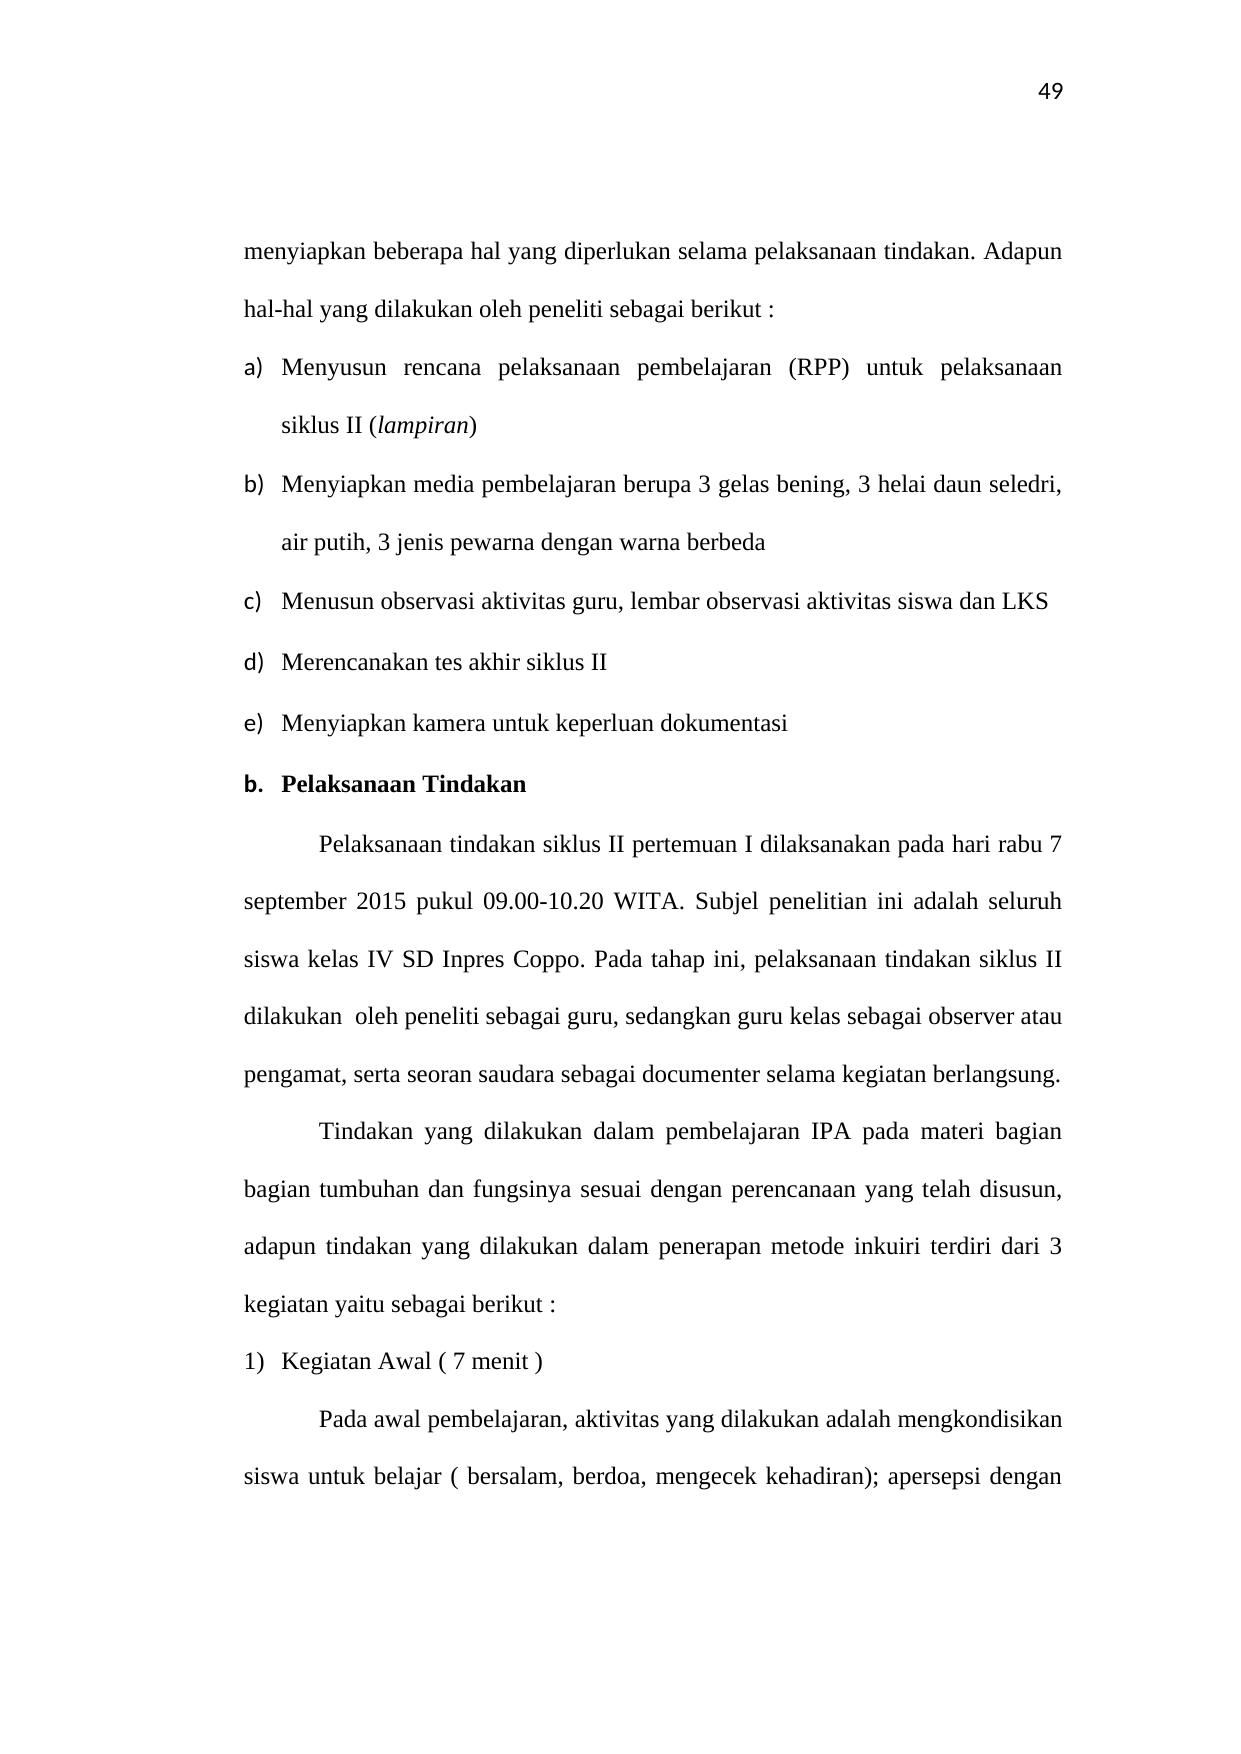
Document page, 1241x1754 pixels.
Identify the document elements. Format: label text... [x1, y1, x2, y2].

list Merencanakan tes akhir siklus II [244, 646, 1063, 676]
list Menusun observasi aktivitas guru, lembar observasi aktivitas siswa dan LKS [244, 585, 1063, 615]
list Menyusun rencana pelaksanaan pembelajaran (RPP) untuk pelaksanaan siklus II (lampiran) [244, 351, 1063, 439]
list Menyiapkan kamera untuk keperluan dokumentasi [244, 707, 1063, 737]
text Tindakan yang dilakukan dalam pembelajaran IPA pada materi bagian bagian tumbuhan dan fungsinya sesuai dengan perencanaan yang telah disusun, adapun tindakan yang dilakukan dalam penerapan metode inkuiri terdiri dari 3 kegiatan yaitu sebagai berikut : [244, 1116, 1063, 1318]
list Pelaksanaan Tindakan [244, 768, 1063, 798]
list Pelaksanaan tindakan siklus II pertemuan I dilaksanakan pada hari rabu 7 september 2015 pukul 09.00-10.20 WITA. Subjel penelitian ini adalah seluruh siswa kelas IV SD Inpres Coppo. Pada tahap ini, pelaksanaan tindakan siklus II dilakukan oleh peneliti sebagai guru, sedangkan guru kelas sebagai observer atau pengamat, serta seoran saudara sebagai documenter selama kegiatan berlangsung. [244, 829, 1063, 1088]
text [244, 1404, 1063, 1490]
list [244, 236, 1063, 322]
list Menyiapkan media pembelajaran berupa 3 gelas bening, 3 helai daun seledri, air putih, 3 jenis pewarna dengan warna berbeda [244, 468, 1063, 556]
list Kegiatan Awal ( 7 menit ) [244, 1346, 1063, 1375]
